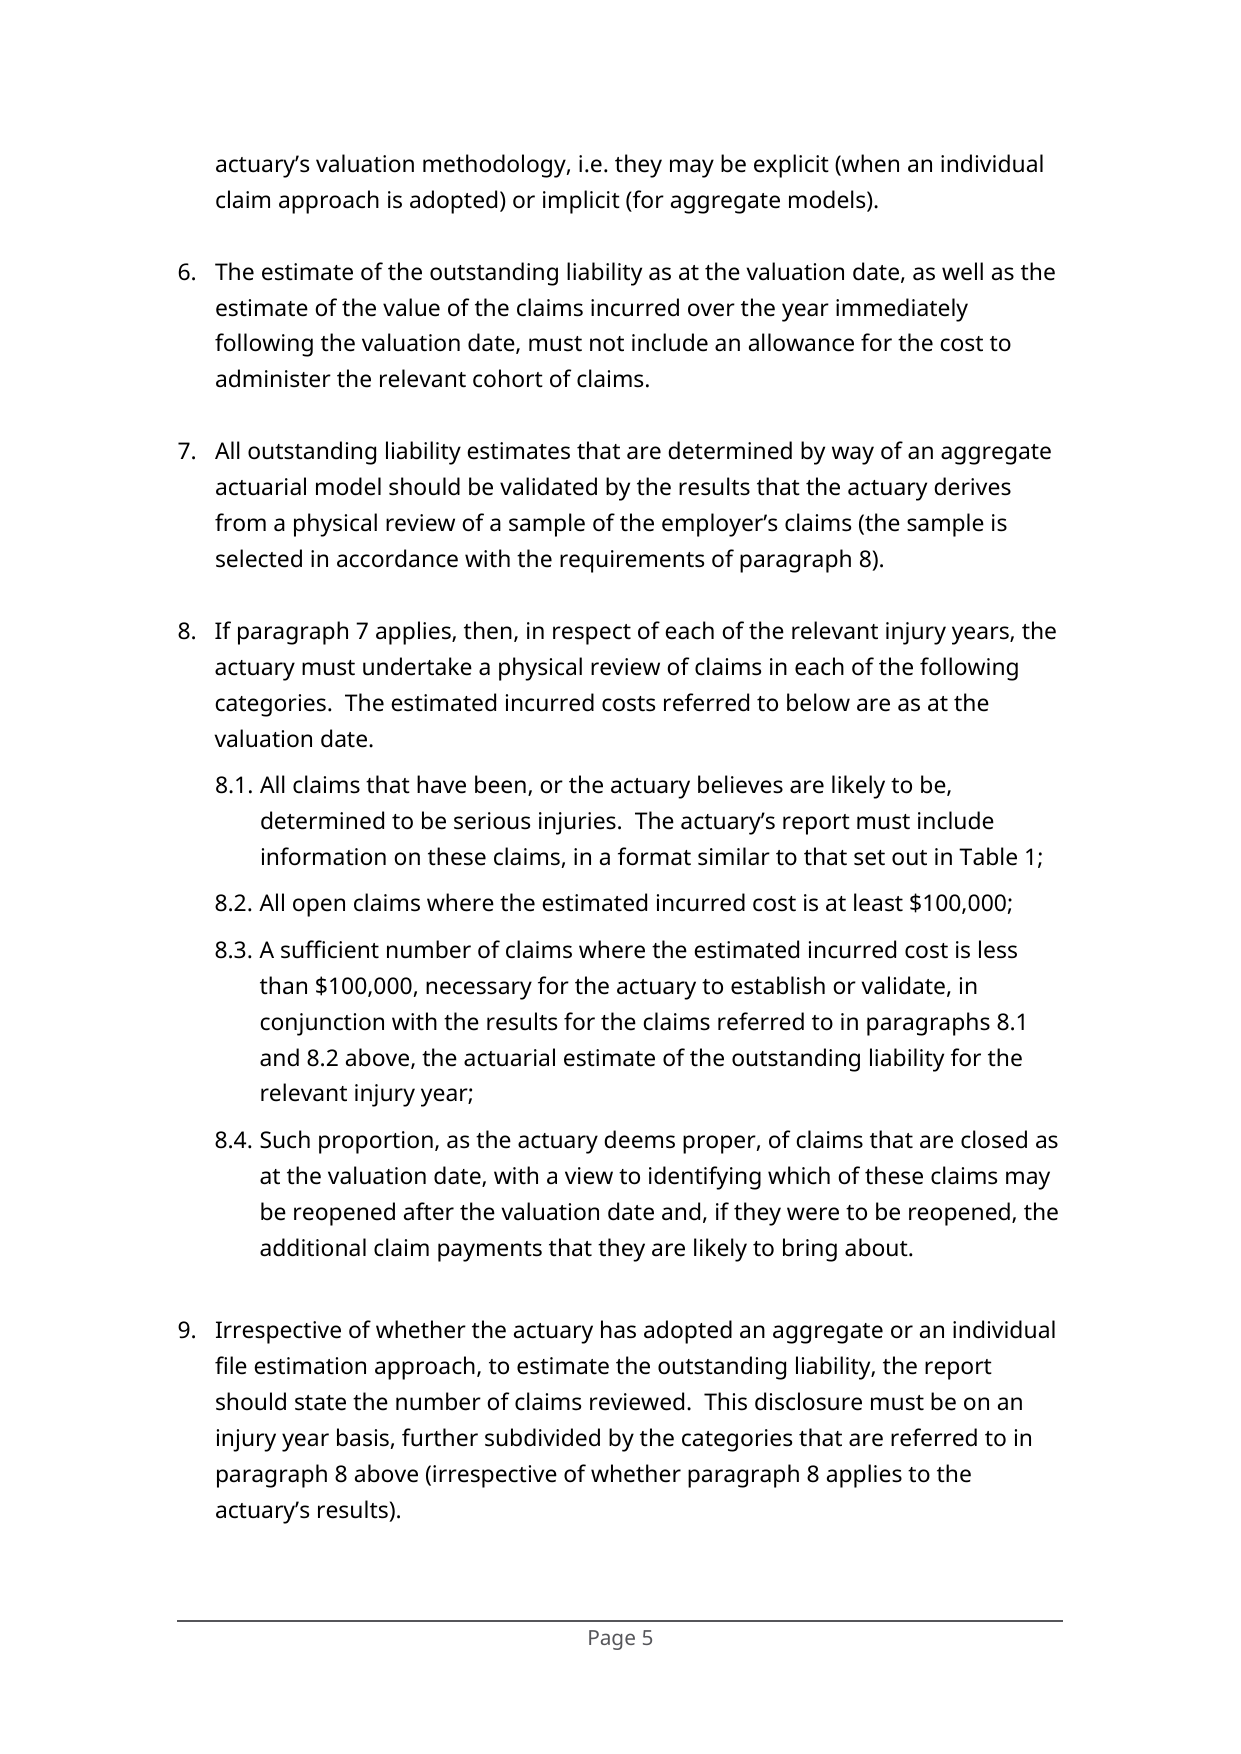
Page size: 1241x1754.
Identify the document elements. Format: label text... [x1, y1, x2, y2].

list The estimate of the outstanding liability as at the valuation date, as well as the estimate of the value of the claims incurred over the year immediately following the valuation date, must not include an allowance for the cost to administer the relevant cohort of claims. [177, 256, 1063, 394]
list All open claims where the estimated incurred cost is at least $100,000; [214, 887, 1063, 918]
list If paragraph 7 applies, then, in respect of each of the relevant injury years, the actuary must undertake a physical review of claims in each of the following categories. The estimated incurred costs referred to below are as at the valuation date. [177, 615, 1063, 754]
list A sufficient number of claims where the estimated incurred cost is less than $100,000, necessary for the actuary to establish or validate, in conjunction with the results for the claims referred to in paragraphs 8.1 and 8.2 above, the actuarial estimate of the outstanding liability for the relevant injury year; [214, 934, 1063, 1109]
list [177, 148, 1063, 215]
list All outstanding liability estimates that are determined by way of an aggregate actuarial model should be validated by the results that the actuary derives from a physical review of a sample of the employer’s claims (the sample is selected in accordance with the requirements of paragraph 8). [177, 435, 1063, 574]
list All claims that have been, or the actuary believes are likely to be, determined to be serious injuries. The actuary’s report must include information on these claims, in a format similar to that set out in Table 1; [215, 769, 1063, 872]
list Such proportion, as the actuary deems proper, of claims that are closed as at the valuation date, with a view to identifying which of these claims may be reopened after the valuation date and, if they were to be reopened, the additional claim payments that they are likely to bring about. [214, 1124, 1063, 1263]
list Irrespective of whether the actuary has adopted an aggregate or an individual file estimation approach, to estimate the outstanding liability, the report should state the number of claims reviewed. This disclosure must be on an injury year basis, further subdivided by the categories that are referred to in paragraph 8 above (irrespective of whether paragraph 8 applies to the actuary’s results). [177, 1314, 1063, 1525]
